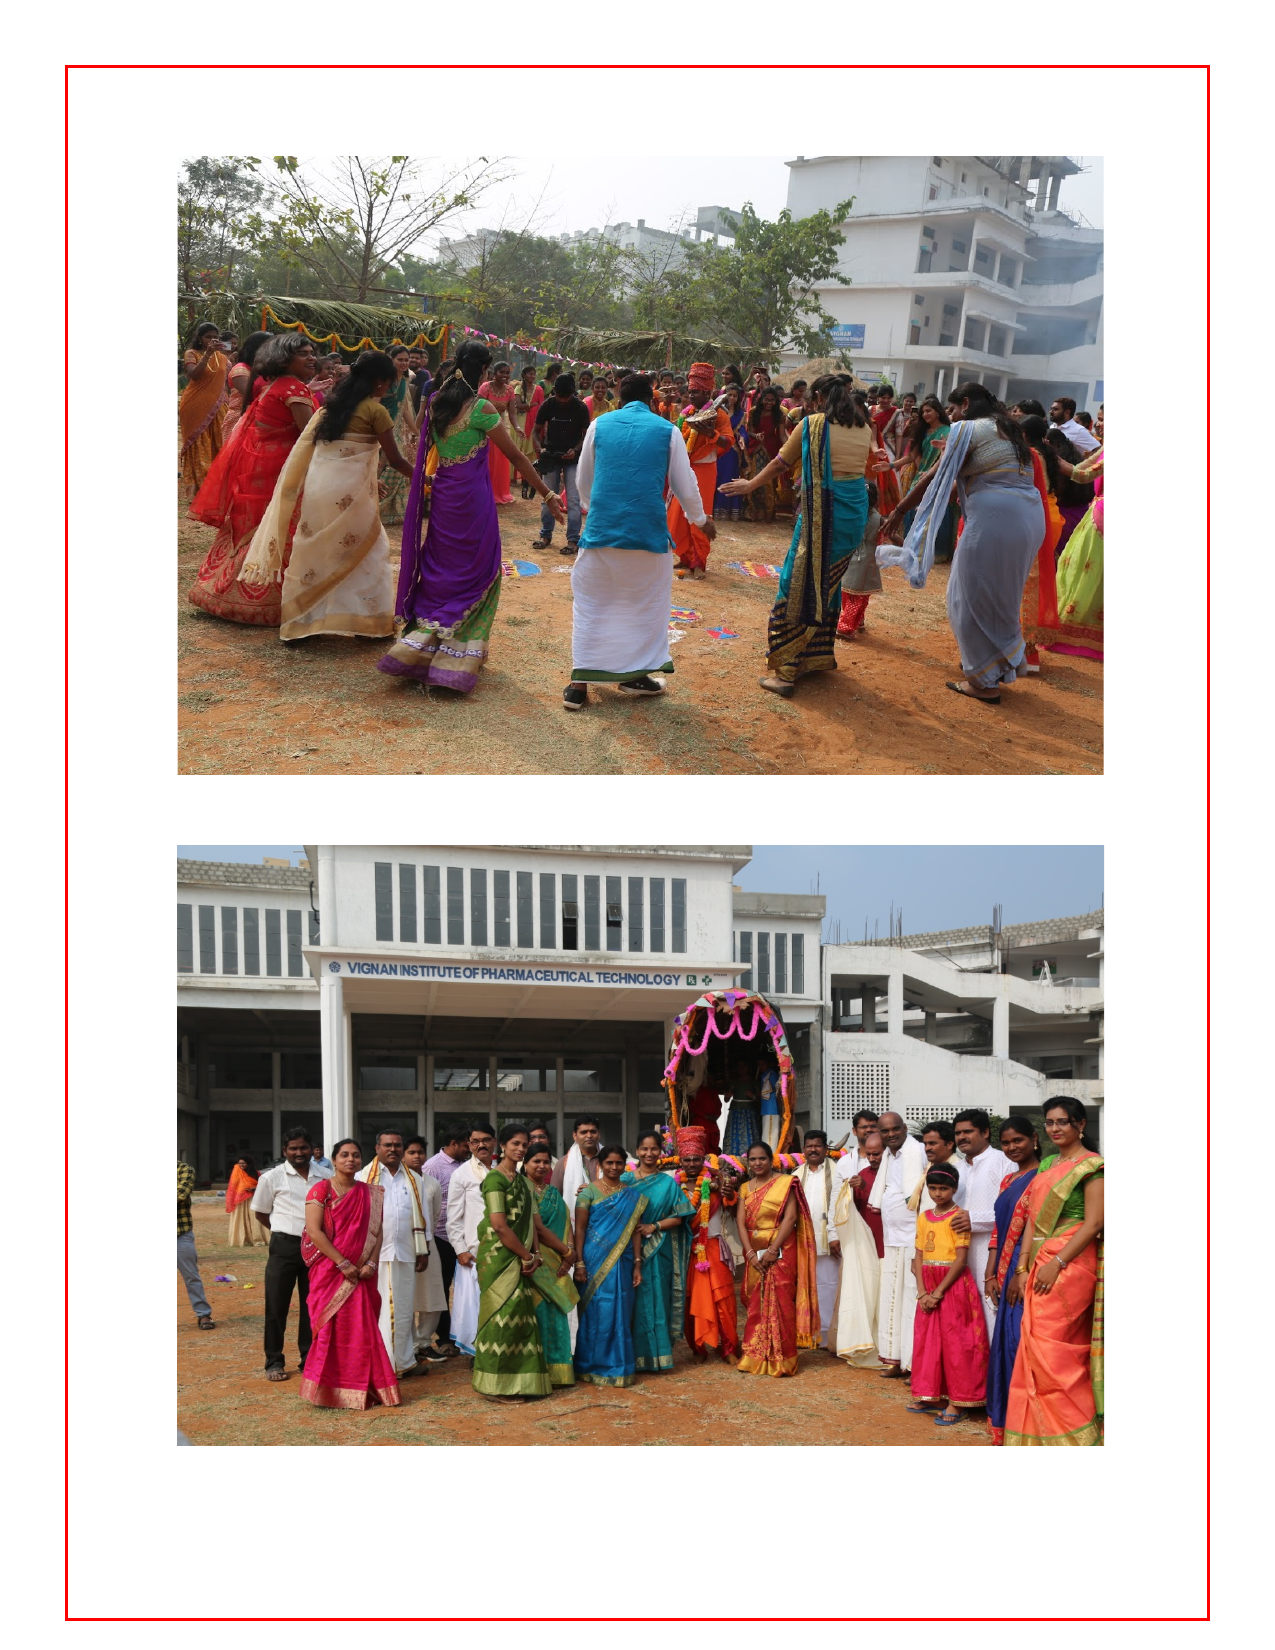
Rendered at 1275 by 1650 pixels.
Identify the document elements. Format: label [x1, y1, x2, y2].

picture [177, 845, 1105, 1446]
picture [177, 156, 1104, 775]
